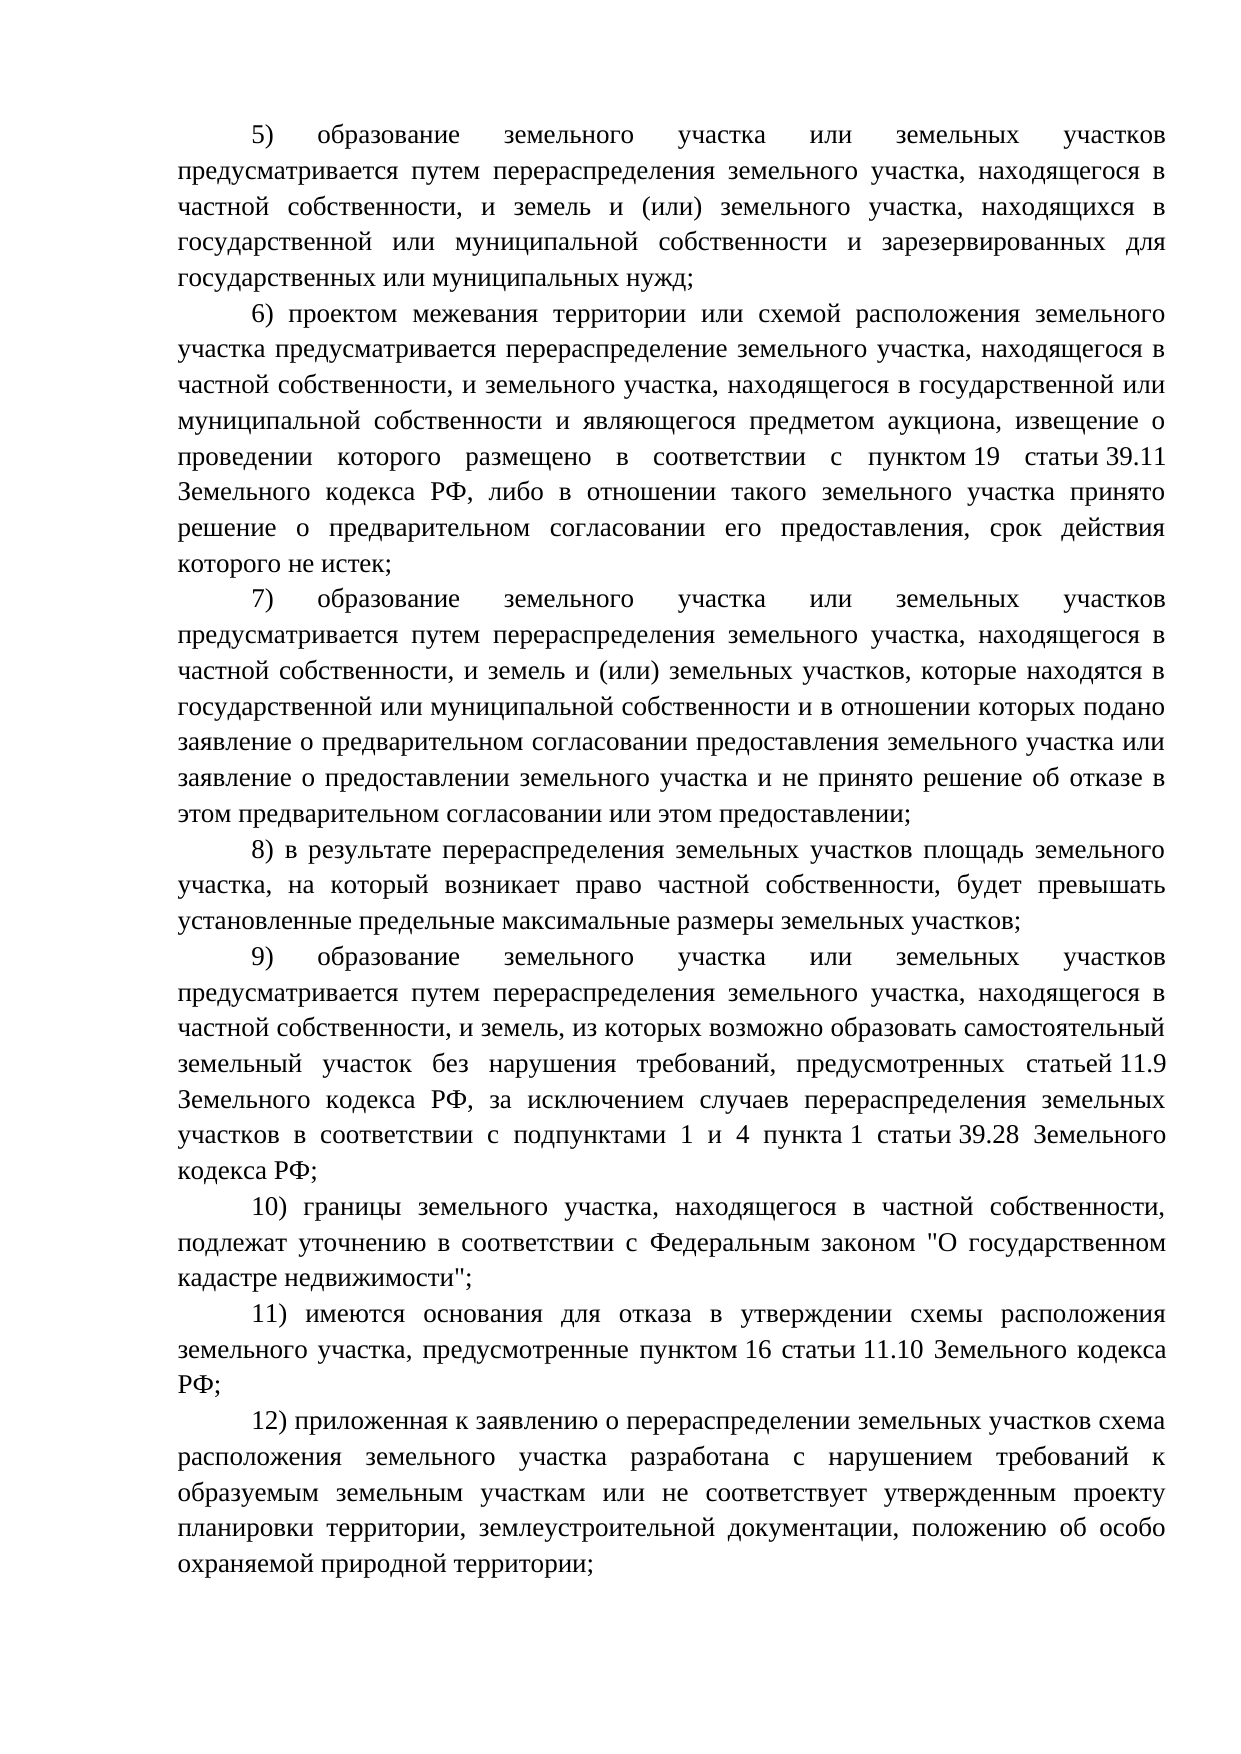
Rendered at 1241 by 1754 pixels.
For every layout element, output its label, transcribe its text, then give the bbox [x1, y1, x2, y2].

text 9) образование земельного участка или земельных участков предусматривается путем перераспределения земельного участка, находящегося в частной собственности, и земель, из которых возможно образовать самостоятельный земельный участок без нарушения требований, предусмотренных статьей 11.9 Земельного кодекса РФ, за исключением случаев перераспределения земельных участков в соответствии с подпунктами 1 и 4 пункта 1 статьи 39.28 Земельного кодекса РФ; [177, 940, 1167, 1185]
text 8) в результате перераспределения земельных участков площадь земельного участка, на который возникает право частной собственности, будет превышать установленные предельные максимальные размеры земельных участков; [177, 833, 1167, 935]
text 11) имеются основания для отказа в утверждении схемы расположения земельного участка, предусмотренные пунктом 16 статьи 11.10 Земельного кодекса РФ; [177, 1297, 1167, 1400]
text 7) образование земельного участка или земельных участков предусматривается путем перераспределения земельного участка, находящегося в частной собственности, и земель и (или) земельных участков, которые находятся в государственной или муниципальной собственности и в отношении которых подано заявление о предварительном согласовании предоставления земельного участка или заявление о предоставлении земельного участка и не принято решение об отказе в этом предварительном согласовании или этом предоставлении; [177, 583, 1167, 828]
text 12) приложенная к заявлению о перераспределении земельных участков схема расположения земельного участка разработана с нарушением требований к образуемым земельным участкам или не соответствует утвержденным проекту планировки территории, землеустроительной документации, положению об особо охраняемой природной территории; [177, 1404, 1167, 1578]
text 6) проектом межевания территории или схемой расположения земельного участка предусматривается перераспределение земельного участка, находящегося в частной собственности, и земельного участка, находящегося в государственной или муниципальной собственности и являющегося предметом аукциона, извещение о проведении которого размещено в соответствии с пунктом 19 статьи 39.11 Земельного кодекса РФ, либо в отношении такого земельного участка принято решение о предварительном согласовании его предоставления, срок действия которого не истек; [177, 297, 1167, 578]
text 5) образование земельного участка или земельных участков предусматривается путем перераспределения земельного участка, находящегося в частной собственности, и земель и (или) земельного участка, находящихся в государственной или муниципальной собственности и зарезервированных для государственных или муниципальных нужд; [177, 118, 1167, 292]
text 10) границы земельного участка, находящегося в частной собственности, подлежат уточнению в соответствии с Федеральным законом "О государственном кадастре недвижимости"; [177, 1190, 1167, 1293]
